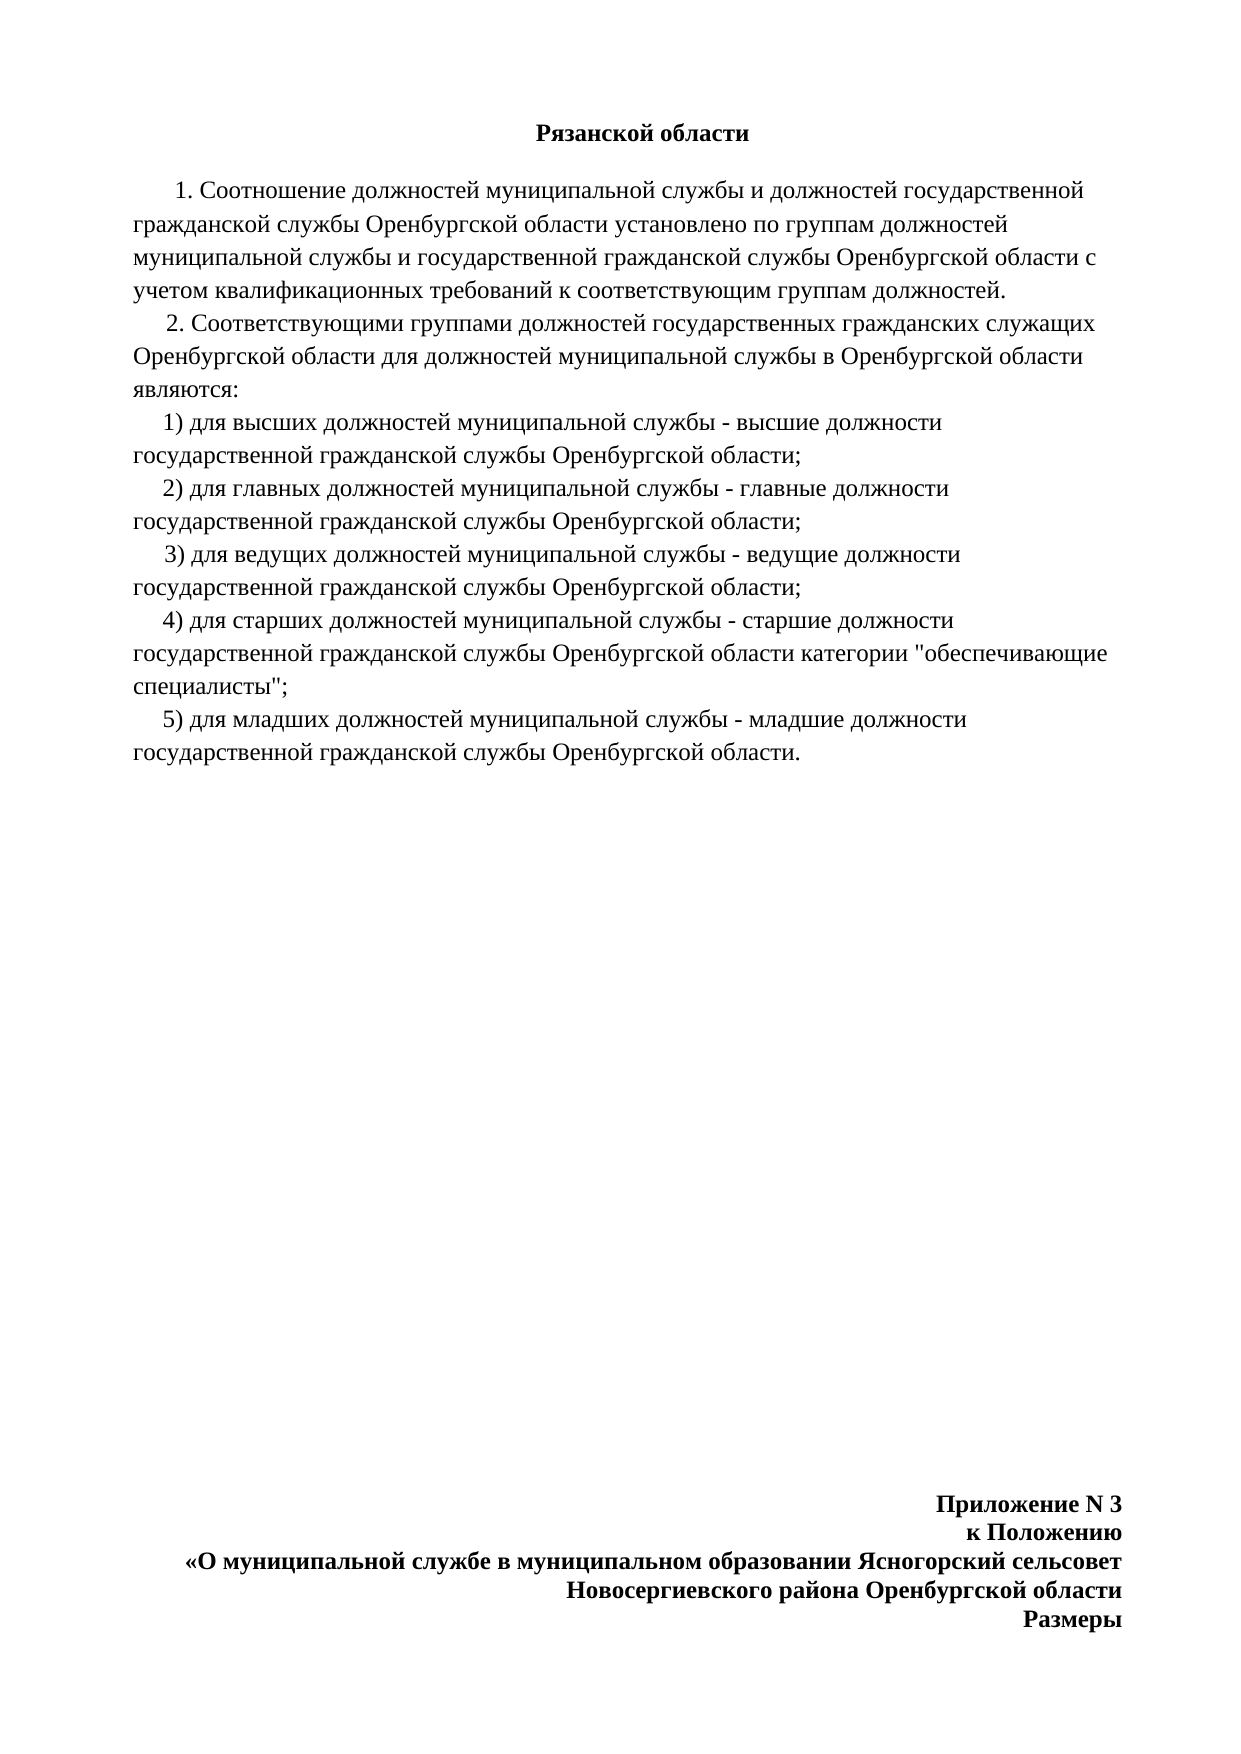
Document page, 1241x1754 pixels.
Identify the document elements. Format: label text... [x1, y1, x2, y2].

text 2) для главных должностей муниципальной службы - главные должности государственной гражданской службы Оренбургской области; [133, 473, 1122, 534]
text Размеры [162, 1604, 1122, 1632]
text Приложение N 3 [162, 1489, 1122, 1517]
text 4) для старших должностей муниципальной службы - старшие должности государственной гражданской службы Оренбургской области категории "обеспечивающие специалисты"; [133, 605, 1122, 700]
text 3) для ведущих должностей муниципальной службы - ведущие должности государственной гражданской службы Оренбургской области; [133, 539, 1122, 601]
text «О муниципальной службе в муниципальном образовании Ясногорский сельсовет Новосергиевского района Оренбургской области [162, 1546, 1122, 1604]
text 1. Соотношение должностей муниципальной службы и должностей государственной гражданской службы Оренбургской области установлено по группам должностей муниципальной службы и государственной гражданской службы Оренбургской области с учетом квалификационных требований к соответствующим группам должностей. [118, 176, 1122, 303]
text Рязанской области [162, 118, 1122, 147]
text 5) для младших должностей муниципальной службы - младшие должности государственной гражданской службы Оренбургской области. [133, 704, 1122, 766]
text к Положению [162, 1517, 1122, 1546]
text 2. Соответствующими группами должностей государственных гражданских служащих Оренбургской области для должностей муниципальной службы в Оренбургской области являются: [103, 308, 1122, 402]
text 1) для высших должностей муниципальной службы - высшие должности государственной гражданской службы Оренбургской области; [133, 407, 1122, 468]
